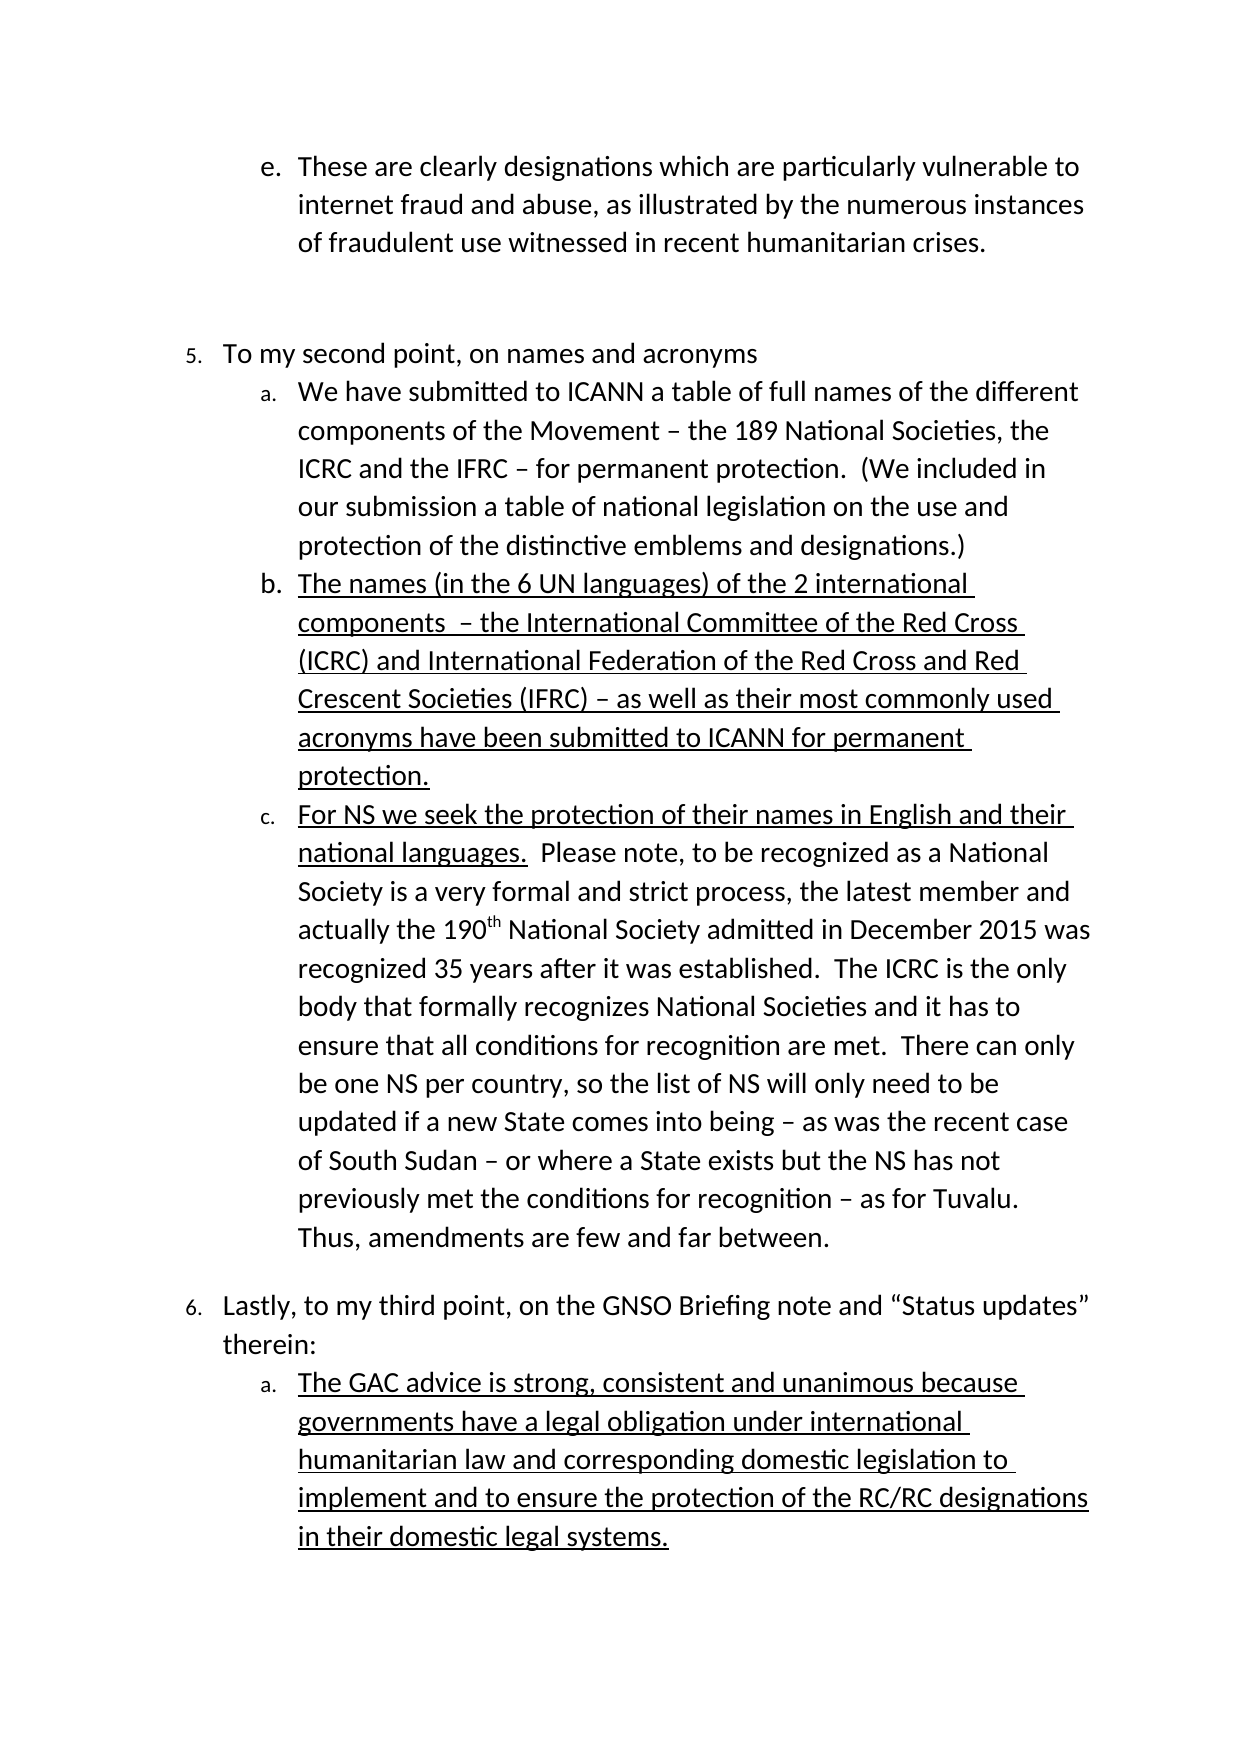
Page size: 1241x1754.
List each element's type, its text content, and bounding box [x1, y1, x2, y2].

list These are clearly designations which are particularly vulnerable to internet fraud and abuse, as illustrated by the numerous instances of fraudulent use witnessed in recent humanitarian crises. [260, 148, 1093, 260]
list Lastly, to my third point, on the GNSO Briefing note and “Status updates” therein: [185, 1287, 1093, 1361]
list The names (in the 6 UN languages) of the 2 international components – the International Committee of the Red Cross (ICRC) and International Federation of the Red Cross and Red Crescent Societies (IFRC) – as well as their most commonly used acronyms have been submitted to ICANN for permanent protection. [260, 565, 1093, 793]
list To my second point, on names and acronyms [185, 335, 1093, 370]
list The GAC advice is strong, consistent and unanimous because governments have a legal obligation under international humanitarian law and corresponding domestic legislation to implement and to ensure the protection of the RC/RC designations in their domestic legal systems. [260, 1364, 1093, 1554]
list For NS we seek the protection of their names in English and their national languages. Please note, to be recognized as a National Society is a very formal and strict process, the latest member and actually the 190th National Society admitted in December 2015 was recognized 35 years after it was established. The ICRC is the only body that formally recognizes National Societies and it has to ensure that all conditions for recognition are met. There can only be one NS per country, so the list of NS will only need to be updated if a new State comes into being – as was the recent case of South Sudan – or where a State exists but the NS has not previously met the conditions for recognition – as for Tuvalu. Thus, amendments are few and far between. [260, 796, 1093, 1254]
list We have submitted to ICANN a table of full names of the different components of the Movement – the 189 National Societies, the ICRC and the IFRC – for permanent protection. (We included in our submission a table of national legislation on the use and protection of the distinctive emblems and designations.) [260, 373, 1093, 562]
